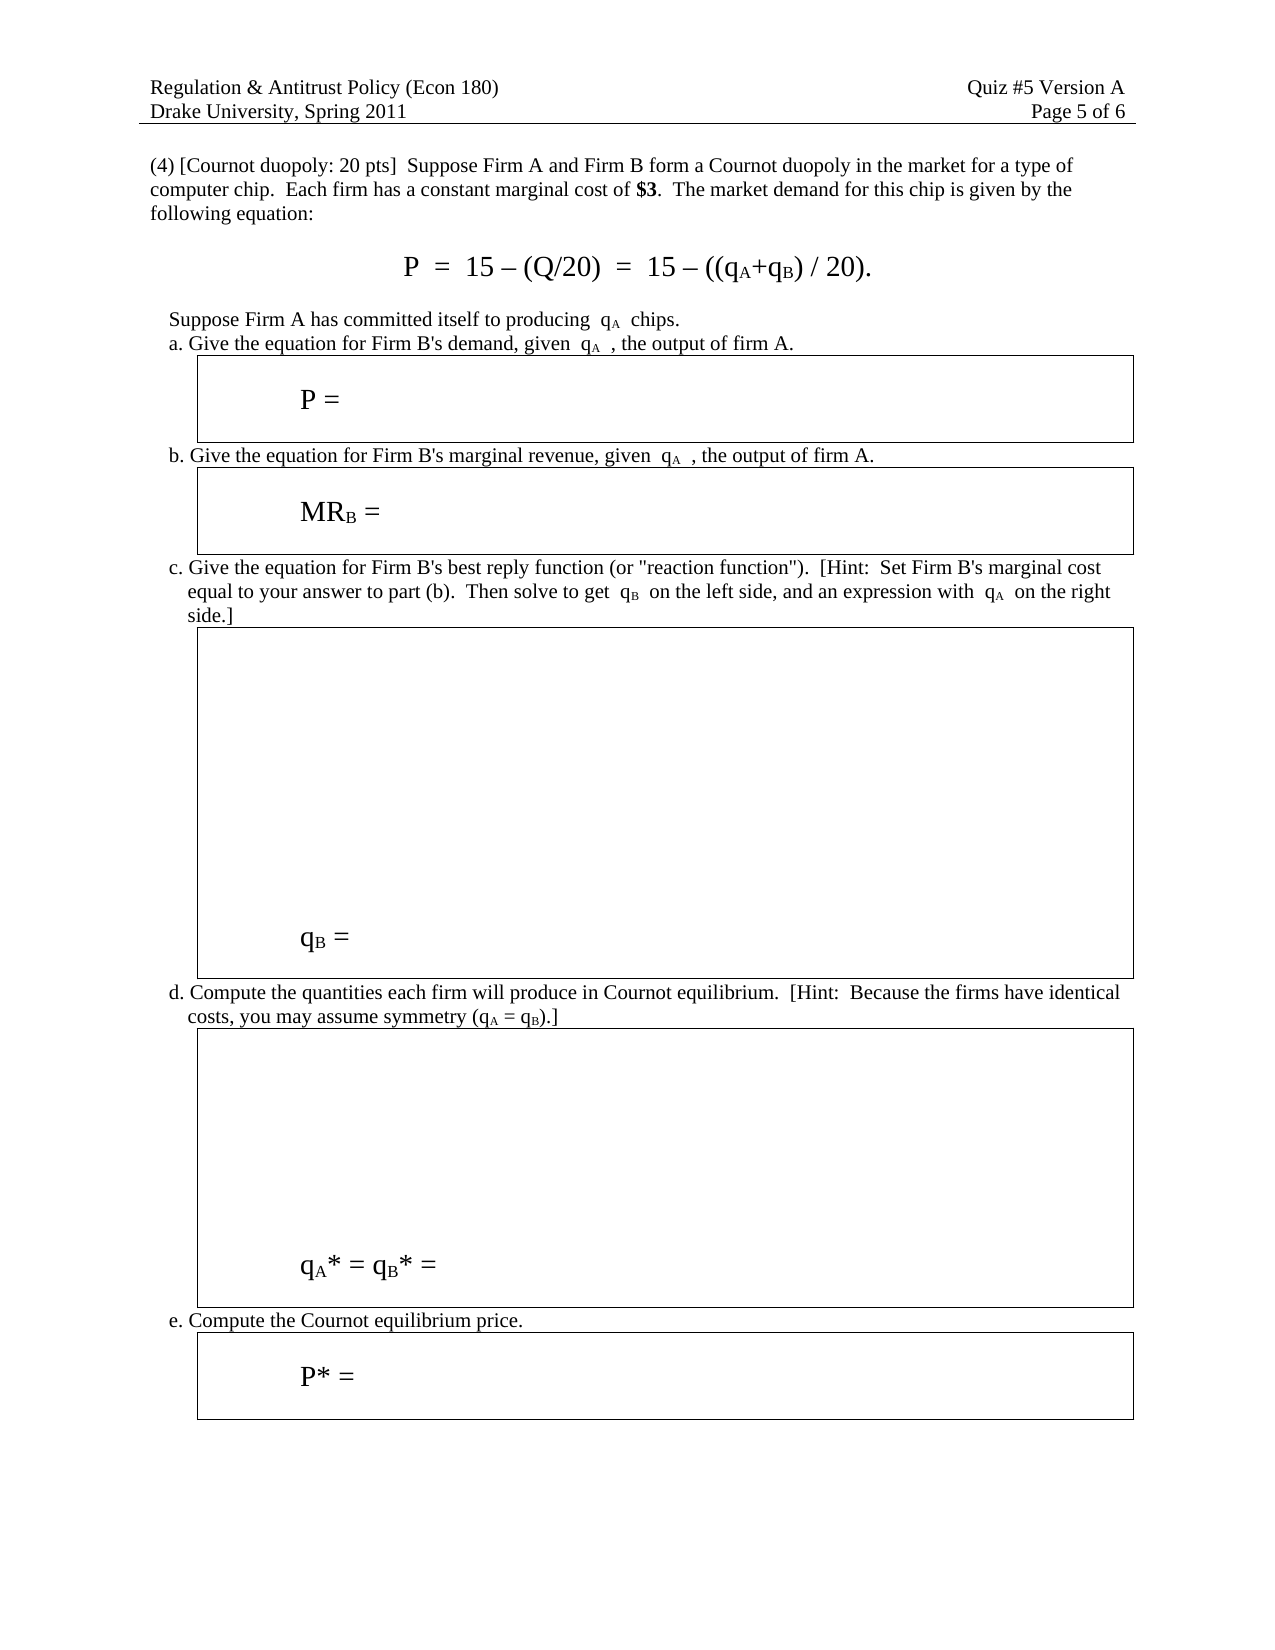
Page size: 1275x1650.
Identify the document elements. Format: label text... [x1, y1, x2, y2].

text P* = [198, 1356, 1133, 1393]
text MRB = [198, 491, 1133, 528]
text e. Compute the Cournot equilibrium price. [169, 1308, 1125, 1332]
text d. Compute the quantities each firm will produce in Cournot equilibrium. [Hint: Because the firms have identical costs, you may assume symmetry (qA = qB).] [169, 979, 1125, 1028]
text (4) [Cournot duopoly: 20 pts] Suppose Firm A and Firm B form a Cournot duopoly in the market for a type of computer chip. Each firm has a constant marginal cost of $3. The market demand for this chip is given by the following equation: [150, 153, 1125, 225]
text P = 15 – (Q/20) = 15 – ((qA+qB) / 20). [150, 249, 1125, 283]
text a. Give the equation for Firm B's demand, given qA , the output of firm A. [169, 331, 1125, 355]
text b. Give the equation for Firm B's marginal revenue, given qA , the output of firm A. [169, 443, 1125, 467]
text c. Give the equation for Firm B's best reply function (or "reaction function"). [Hint: Set Firm B's marginal cost equal to your answer to part (b). Then solve to get qB on the left side, and an expression with qA on the right side.] [169, 555, 1125, 627]
text qB = [198, 916, 1133, 952]
text P = [198, 379, 1133, 416]
text qA* = qB* = [198, 1244, 1133, 1281]
text Suppose Firm A has committed itself to producing qA chips. [169, 307, 1125, 331]
